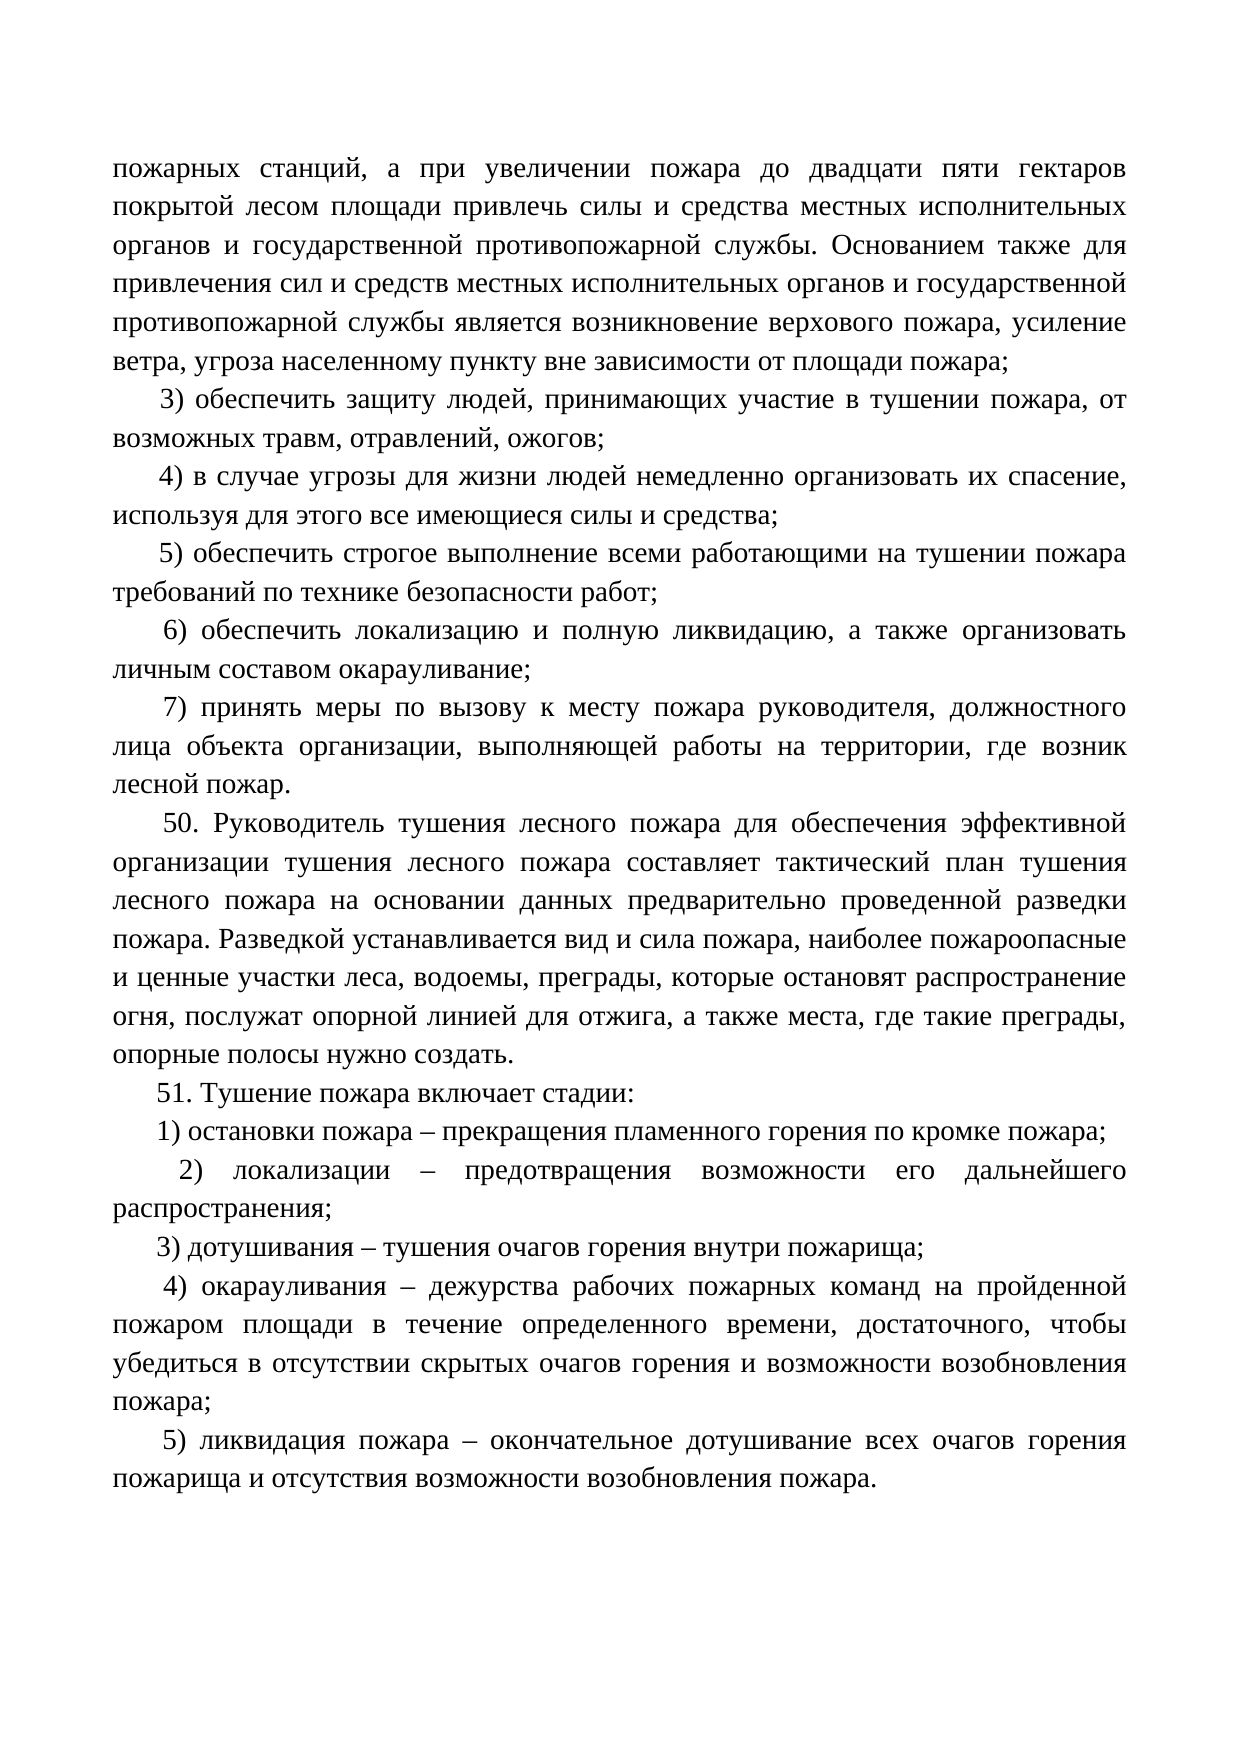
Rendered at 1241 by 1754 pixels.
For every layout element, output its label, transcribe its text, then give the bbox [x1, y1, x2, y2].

text 7) принять меры по вызову к месту пожара руководителя, должностного лица объекта организации, выполняющей работы на территории, где возник лесной пожар. [112, 689, 1128, 800]
text 51. Тушение пожара включает стадии: [112, 1075, 1128, 1108]
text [112, 150, 1128, 376]
text 5) ликвидация пожара – окончательное дотушивание всех очагов горения пожарища и отсутствия возможности возобновления пожара. [112, 1422, 1128, 1494]
text 4) окарауливания – дежурства рабочих пожарных команд на пройденной пожаром площади в течение определенного времени, достаточного, чтобы убедиться в отсутствии скрытых очагов горения и возможности возобновления пожара; [112, 1268, 1128, 1417]
text 6) обеспечить локализацию и полную ликвидацию, а также организовать личным составом окарауливание; [112, 612, 1128, 684]
text 3) дотушивания – тушения очагов горения внутри пожарища; [112, 1229, 1128, 1263]
text 50. Руководитель тушения лесного пожара для обеспечения эффективной организации тушения лесного пожара составляет тактический план тушения лесного пожара на основании данных предварительно проведенной разведки пожара. Разведкой устанавливается вид и сила пожара, наиболее пожароопасные и ценные участки леса, водоемы, преграды, которые остановят распространение огня, послужат опорной линией для отжига, а также места, где такие преграды, опорные полосы нужно создать. [112, 805, 1128, 1070]
text 2) локализации – предотвращения возможности его дальнейшего распространения; [112, 1152, 1128, 1224]
text 1) остановки пожара – прекращения пламенного горения по кромке пожара; [112, 1113, 1128, 1147]
text 5) обеспечить строгое выполнение всеми работающими на тушении пожара требований по технике безопасности работ; [112, 535, 1128, 607]
text 3) обеспечить защиту людей, принимающих участие в тушении пожара, от возможных травм, отравлений, ожогов; [112, 381, 1128, 453]
text 4) в случае угрозы для жизни людей немедленно организовать их спасение, используя для этого все имеющиеся силы и средства; [112, 458, 1128, 530]
